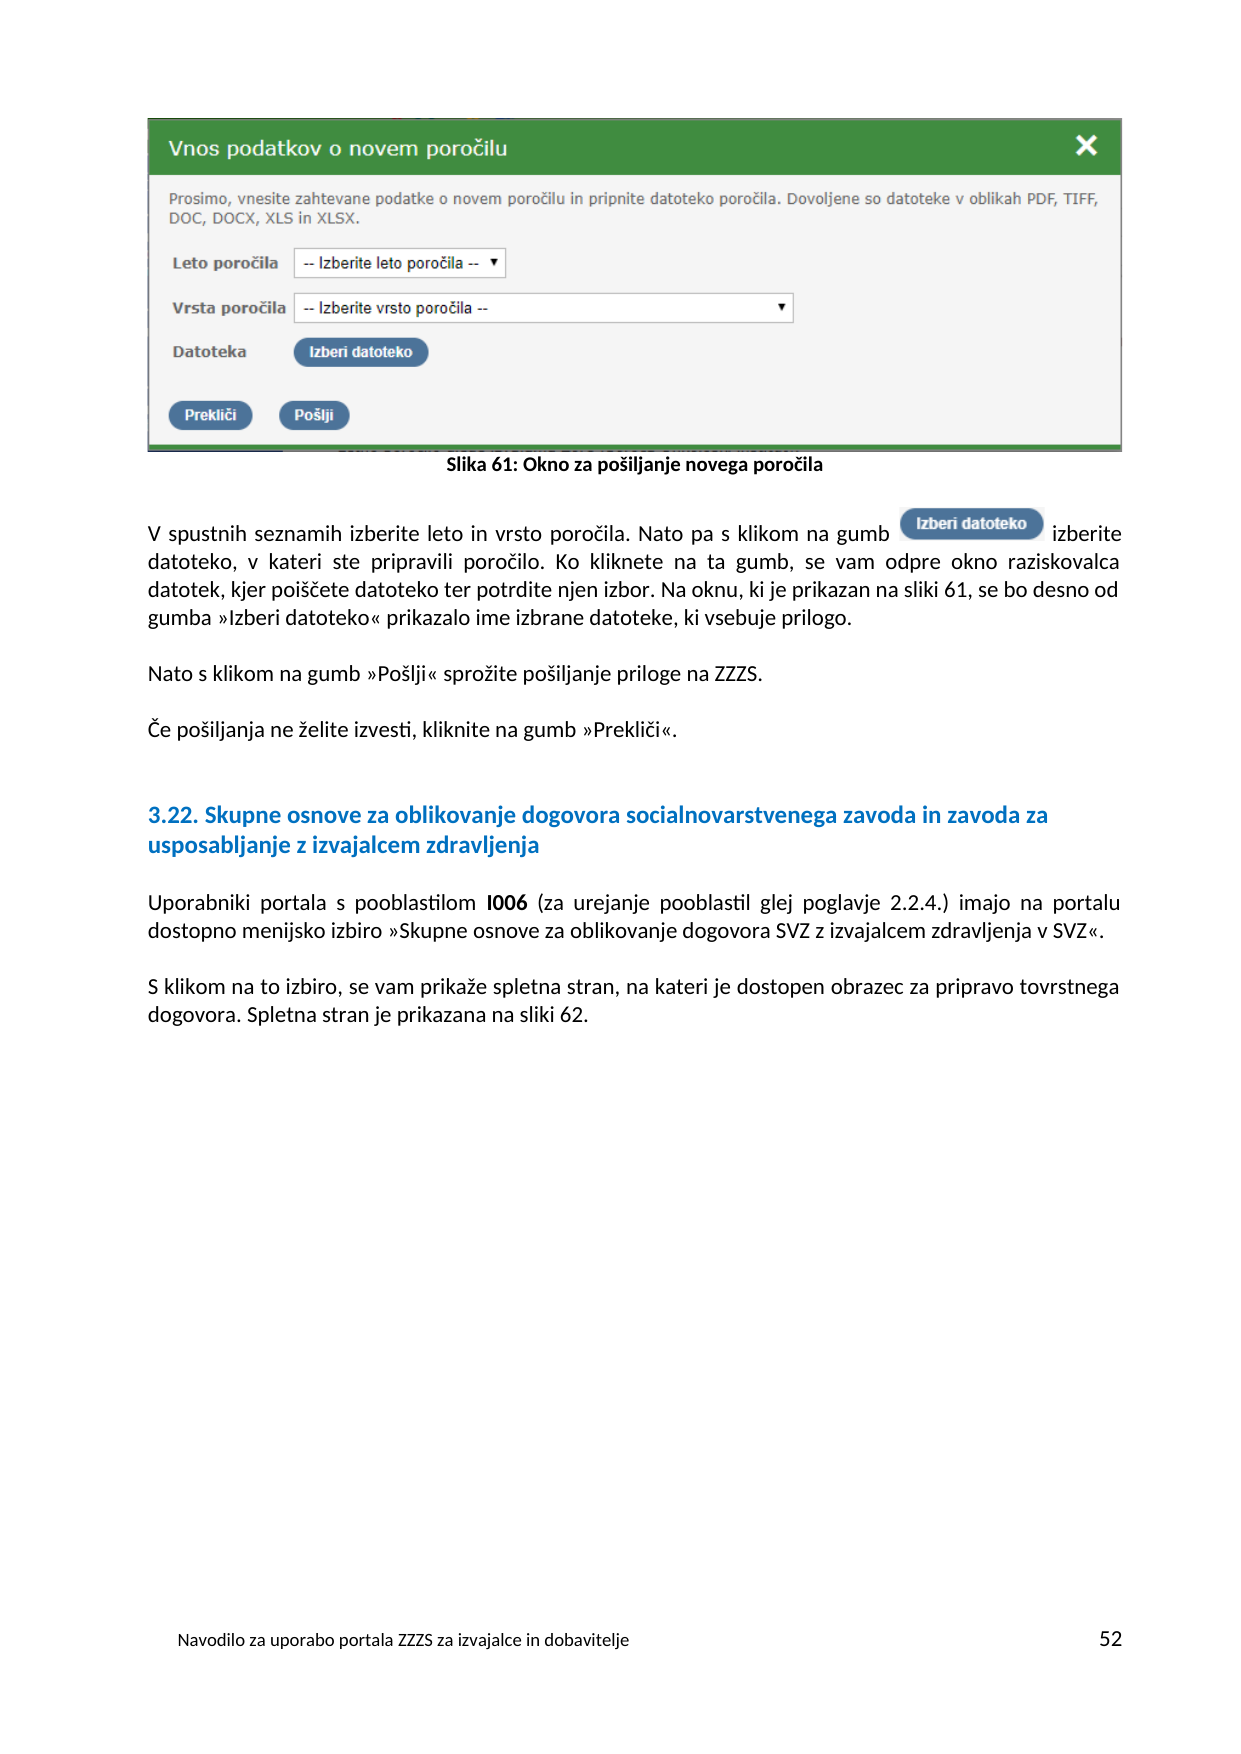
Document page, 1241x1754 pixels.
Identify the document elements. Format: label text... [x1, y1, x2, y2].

picture [147, 118, 1123, 452]
picture [899, 507, 1045, 541]
text Slika 61: Okno za pošiljanje novega poročila [148, 452, 1122, 477]
text Uporabniki portala s pooblastilom I006 (za urejanje pooblastil glej poglavje 2.2.4.) imajo na portalu dostopno menijsko izbiro »Skupne osnove za oblikovanje dogovora SVZ z izvajalcem zdravljenja v SVZ«. [148, 888, 1122, 944]
subtitle 3.22. Skupne osnove za oblikovanje dogovora socialnovarstvenega zavoda in zavoda za usposabljanje z izvajalcem zdravljenja [148, 799, 1122, 860]
text Nato s klikom na gumb »Pošlji« sprožite pošiljanje priloge na ZZZS. [148, 659, 1122, 687]
text V spustnih seznamih izberite leto in vrsto poročila. Nato pa s klikom na gumb izberite datoteko, v kateri ste pripravili poročilo. Ko kliknete na ta gumb, se vam odpre okno raziskovalca datotek, kjer poiščete datoteko ter potrdite njen izbor. Na oknu, ki je prikazan na sliki 61, se bo desno od gumba »Izberi datoteko« prikazalo ime izbrane datoteke, ki vsebuje prilogo. [148, 507, 1122, 631]
text Če pošiljanja ne želite izvesti, kliknite na gumb »Prekliči«. [148, 715, 1122, 743]
text S klikom na to izbiro, se vam prikaže spletna stran, na kateri je dostopen obrazec za pripravo tovrstnega dogovora. Spletna stran je prikazana na sliki 62. [148, 972, 1122, 1028]
